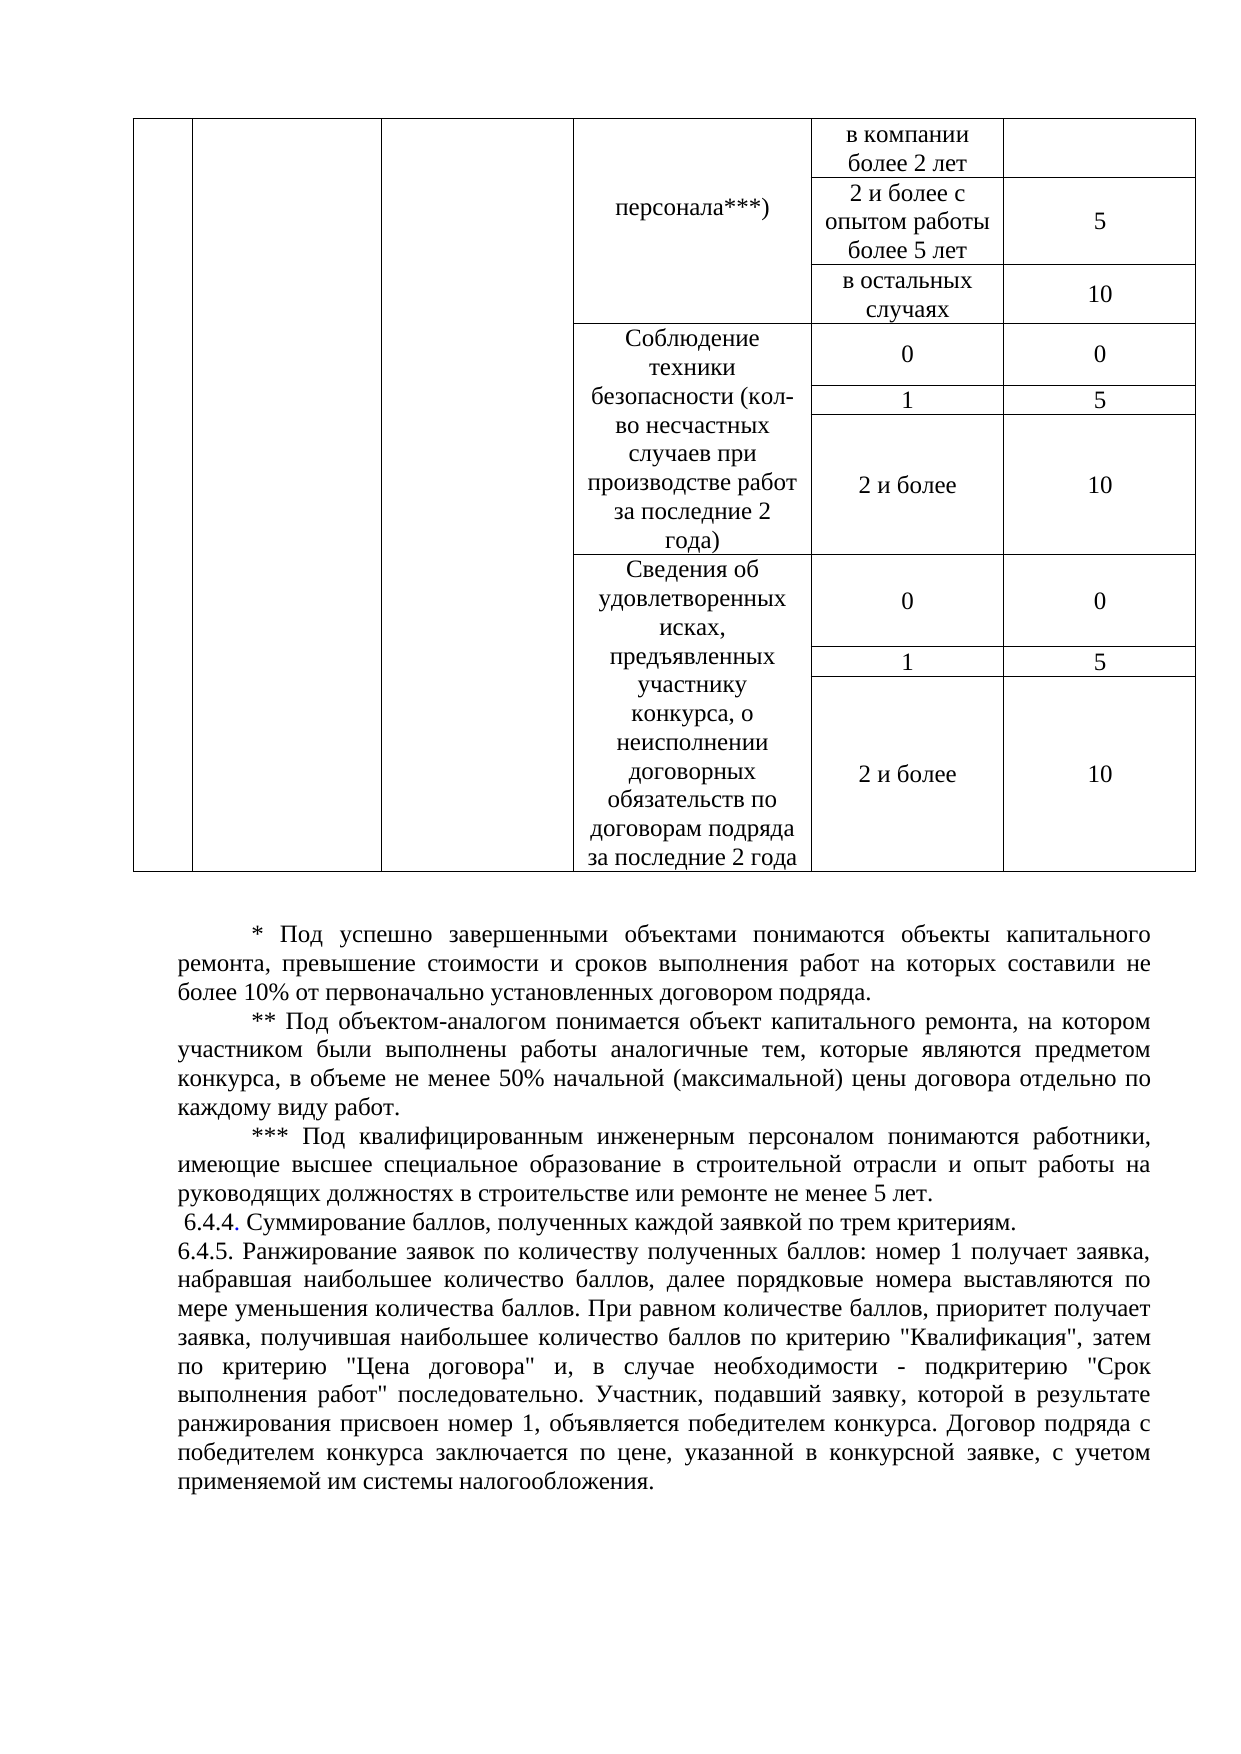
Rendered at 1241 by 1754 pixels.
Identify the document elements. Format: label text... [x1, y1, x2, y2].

table_cell 1 [812, 647, 1003, 676]
table_cell 10 [1004, 265, 1195, 322]
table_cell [812, 119, 1003, 177]
table_cell 5 [1004, 178, 1195, 264]
text *** Под квалифицированным инженерным персоналом понимаются работники, имеющие высшее специальное образование в строительной отрасли и опыт работы на руководящих должностях в строительстве или ремонте не менее 5 лет. [177, 1121, 1152, 1207]
text 6.4.4. Суммирование баллов, полученных каждой заявкой по трем критериям. [177, 1207, 1152, 1236]
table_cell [574, 119, 811, 322]
table_cell 1 [812, 386, 1003, 414]
table_cell 0 [812, 324, 1003, 384]
text ** Под объектом-аналогом понимается объект капитального ремонта, на котором участником были выполнены работы аналогичные тем, которые являются предметом конкурса, в объеме не менее 50% начальной (максимальной) цены договора отдельно по каждому виду работ. [177, 1006, 1152, 1121]
text * Под успешно завершенными объектами понимаются объекты капитального ремонта, превышение стоимости и сроков выполнения работ на которых составили не более 10% от первоначально установленных договором подряда. [177, 919, 1152, 1006]
table_cell 2 и более [812, 677, 1003, 871]
table_cell Сведения об удовлетворенных исках, предъявленных участнику конкурса, о неисполнении договорных обязательств по договорам подряда за последние 2 года [574, 555, 811, 871]
table_cell 0 [812, 555, 1003, 646]
table_cell 2 и более [812, 415, 1003, 553]
table_cell 2 и более с опытом работы более 5 лет [812, 178, 1003, 264]
table_cell в остальных случаях [812, 265, 1003, 322]
table_cell 0 [1004, 555, 1195, 646]
table_cell 5 [1004, 386, 1195, 414]
table_cell 5 [1004, 647, 1195, 676]
table_cell 0 [1004, 119, 1195, 177]
table_cell Соблюдение техники безопасности (кол-во несчастных случаев при производстве работ за последние 2 года) [574, 324, 811, 553]
text 6.4.5. Ранжирование заявок по количеству полученных баллов: номер 1 получает заявка, набравшая наибольшее количество баллов, далее порядковые номера выставляются по мере уменьшения количества баллов. При равном количестве баллов, приоритет получает заявка, получившая наибольшее количество баллов по критерию "Квалификация", затем по критерию "Цена договора" и, в случае необходимости - подкритерию "Срок выполнения работ" последовательно. Участник, подавший заявку, которой в результате ранжирования присвоен номер 1, объявляется победителем конкурса. Договор подряда с победителем конкурса заключается по цене, указанной в конкурсной заявке, с учетом применяемой им системы налогообложения. [177, 1236, 1152, 1494]
table_cell 10 [1004, 677, 1195, 871]
table_cell 0 [1004, 324, 1195, 384]
table_cell 10 [1004, 415, 1195, 553]
